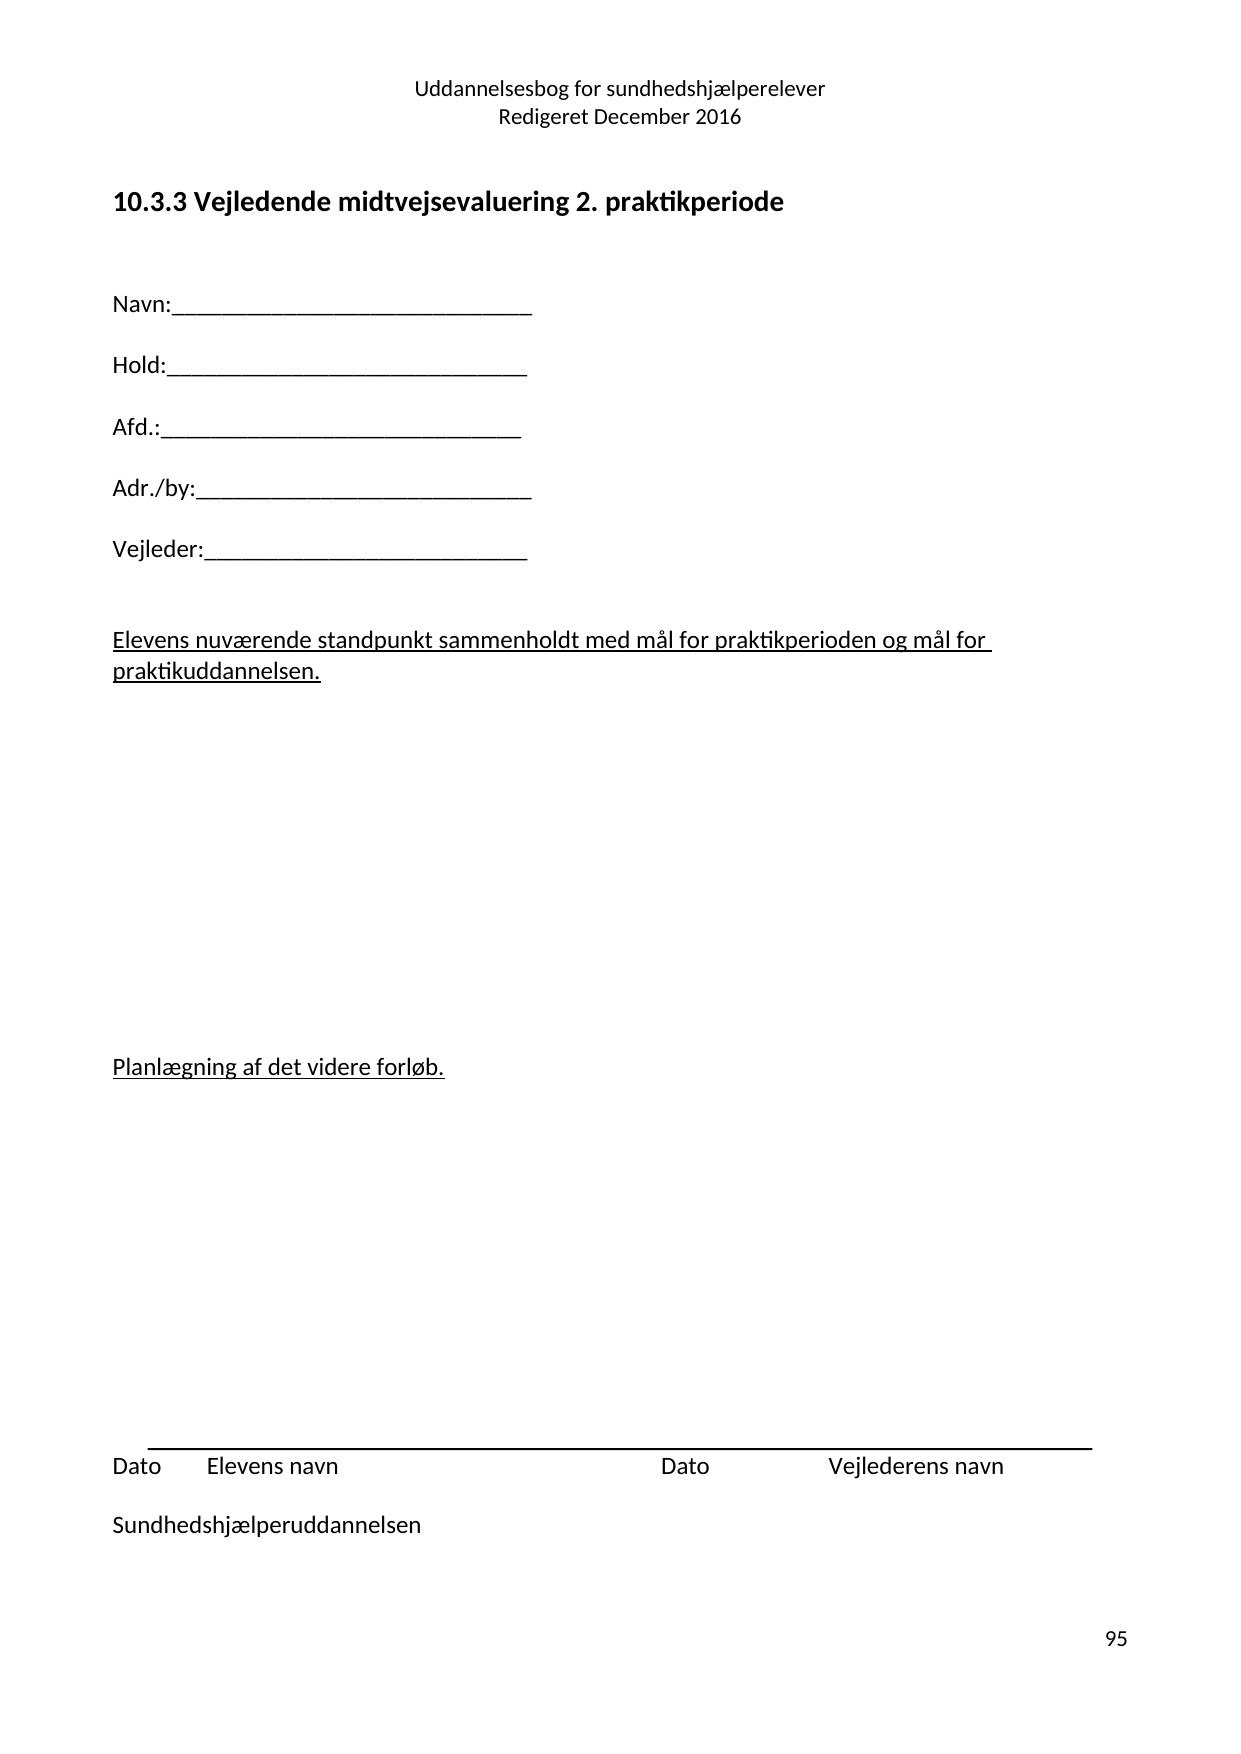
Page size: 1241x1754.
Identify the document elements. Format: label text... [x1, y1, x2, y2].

text Hold:_____________________________ [112, 349, 1128, 380]
text Afd.:_____________________________ [112, 411, 1128, 441]
text Sundhedshjælperuddannelsen [112, 1509, 1128, 1539]
text Planlægning af det videre forløb. [112, 1052, 1128, 1082]
text Navn:_____________________________ [112, 288, 1128, 319]
text Dato Elevens navn Dato Vejlederens navn [112, 1450, 1128, 1481]
subtitle 10.3.3 Vejledende midtvejsevaluering 2. praktikperiode [112, 183, 1128, 218]
text Vejleder:__________________________ [112, 533, 1128, 563]
text Elevens nuværende standpunkt sammenholdt med mål for praktikperioden og mål for praktikuddannelsen. [112, 624, 1128, 685]
text Adr./by:___________________________ [112, 472, 1128, 502]
